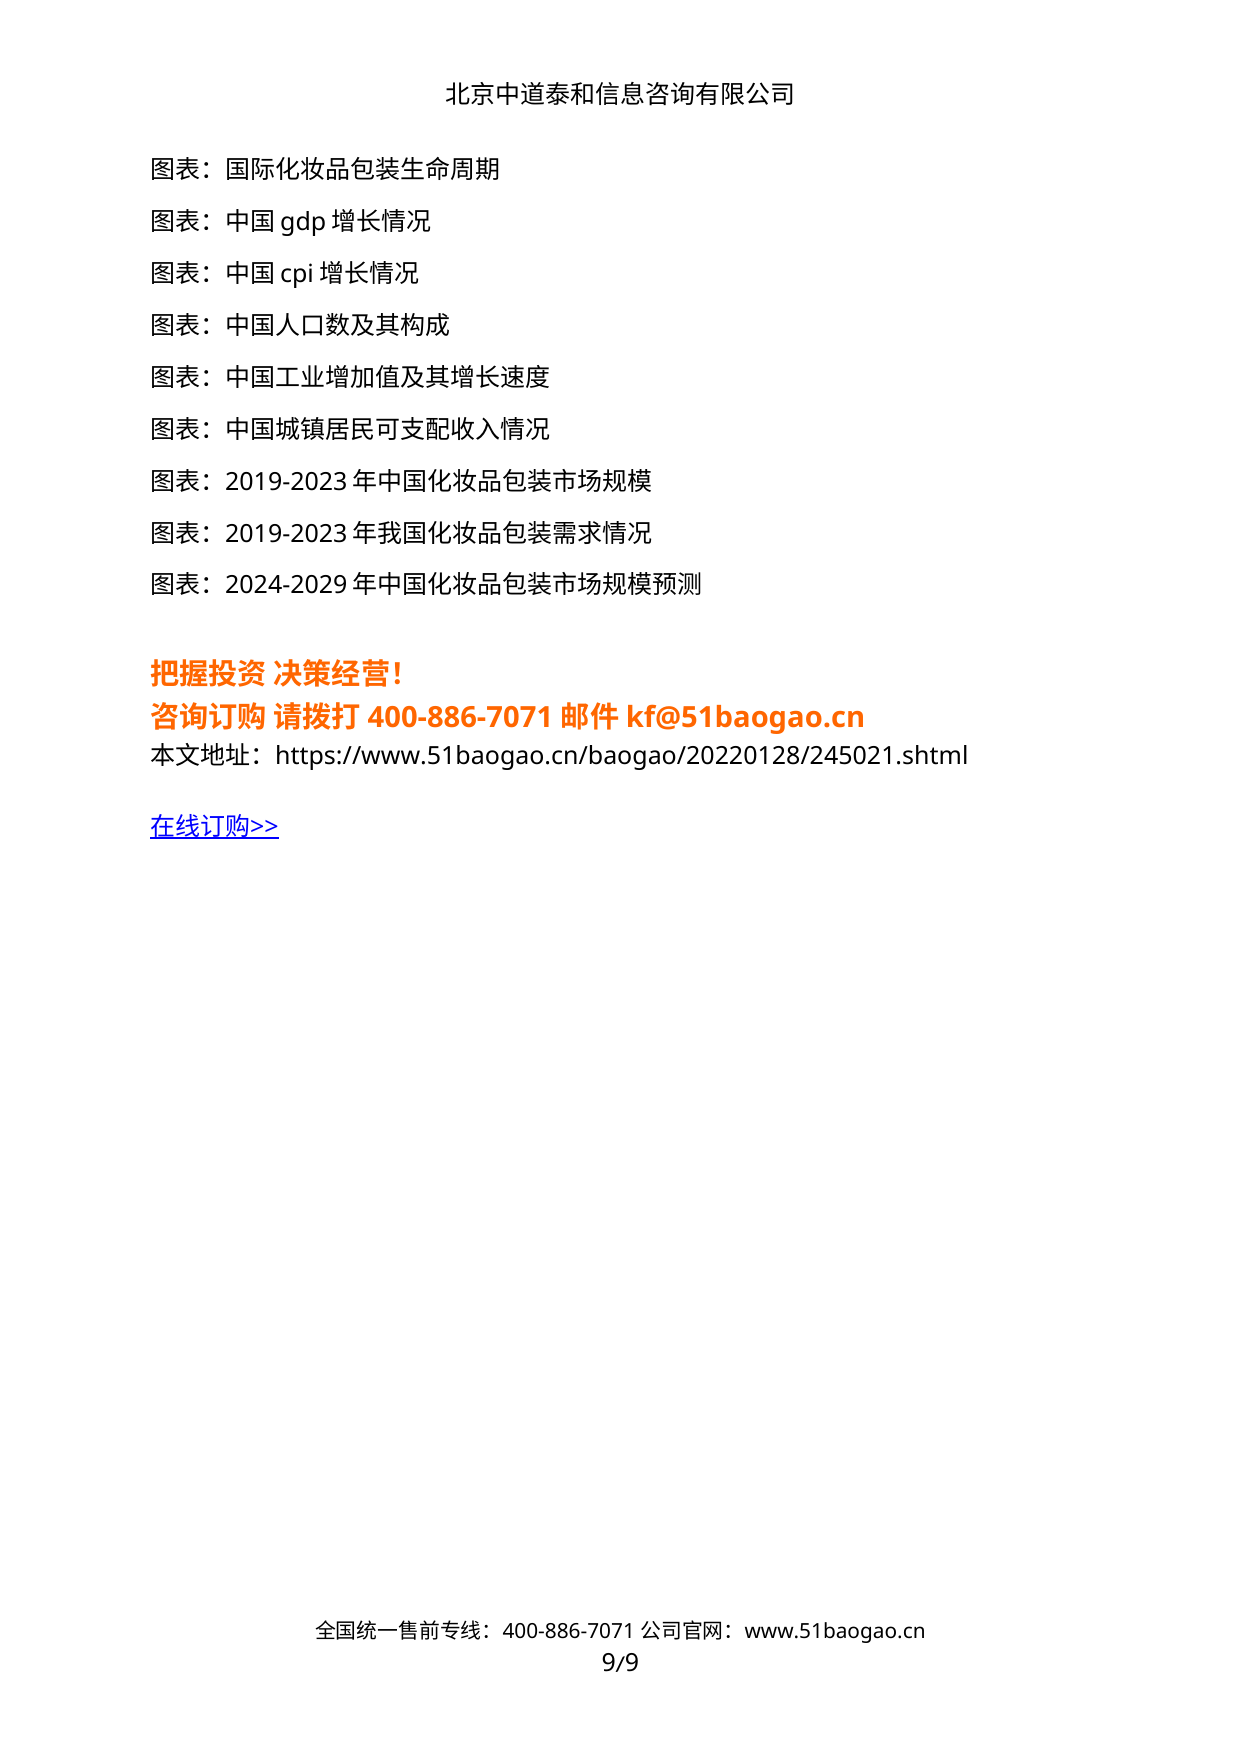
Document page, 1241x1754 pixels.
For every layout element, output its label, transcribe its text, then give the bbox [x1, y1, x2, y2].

text 图表：中国城镇居民可支配收入情况 [150, 409, 1090, 446]
text 图表：2019-2023年中国化妆品包装市场规模 [150, 461, 1090, 497]
text 图表：国际化妆品包装生命周期 [150, 150, 1090, 186]
text 把握投资 决策经营！咨询订购 请拨打 400-886-7071 邮件 kf@51baogao.cn本文地址：https://www.51baogao.cn/baogao/20220128/245021.shtml [150, 617, 1090, 772]
text 图表：2019-2023年我国化妆品包装需求情况 [150, 513, 1090, 549]
text 图表：中国cpi增长情况 [150, 254, 1090, 290]
text 图表：中国工业增加值及其增长速度 [150, 357, 1090, 394]
text 在线订购>> [150, 772, 1090, 842]
text 图表：2024-2029年中国化妆品包装市场规模预测 [150, 565, 1090, 601]
text 图表：中国人口数及其构成 [150, 306, 1090, 342]
text 图表：中国gdp增长情况 [150, 202, 1090, 238]
